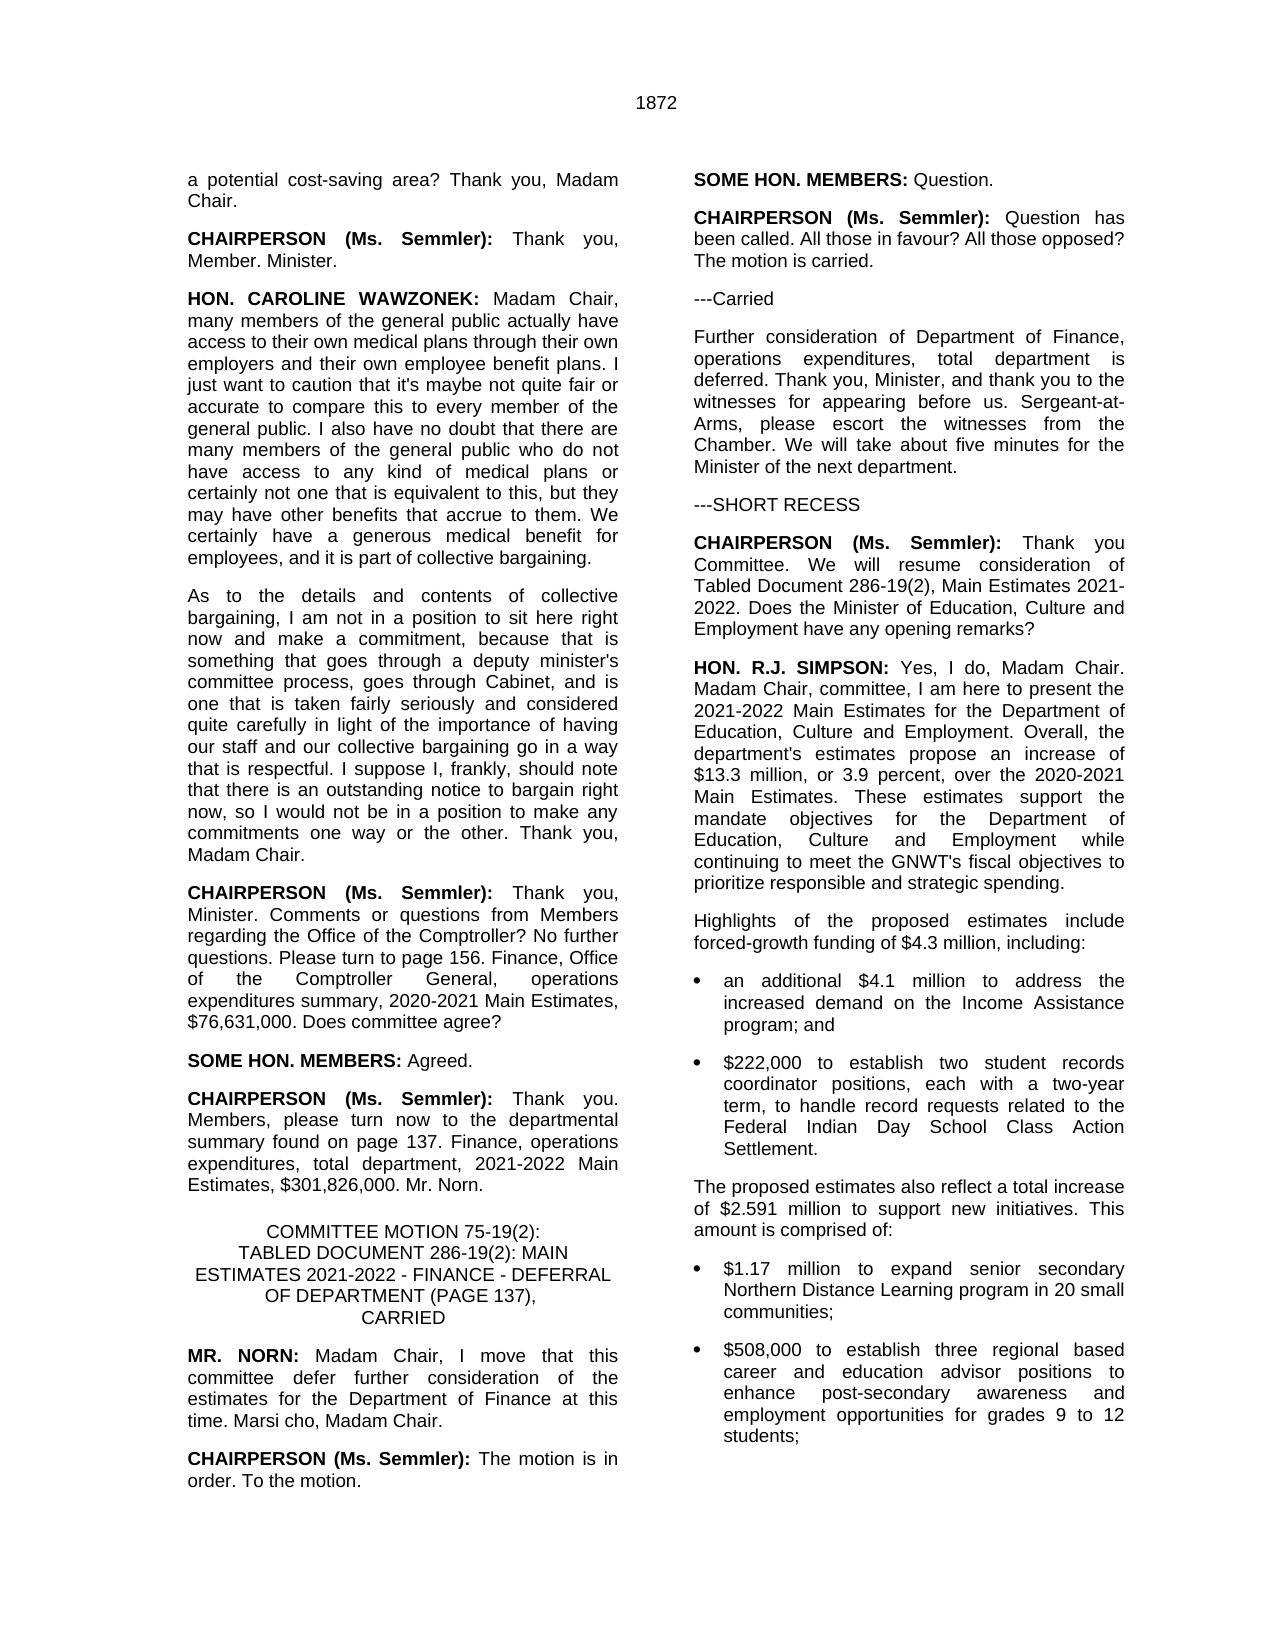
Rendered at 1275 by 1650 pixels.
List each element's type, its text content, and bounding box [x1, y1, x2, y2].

subtitle Committee Motion 75-19(2): Tabled Document 286-19(2): Main Estimates 2021-2022 - Finance - Deferral of Department (page 137), Carried [187, 1221, 619, 1328]
list an additional $4.1 million to address the increased demand on the Income Assistance program; and [694, 970, 1125, 1035]
text CHAIRPERSON (Ms. Semmler): Thank you. Members, please turn now to the departmental summary found on page 137. Finance, operations expenditures, total department, 2021-2022 Main Estimates, $301,826,000. Mr. Norn. [187, 1088, 619, 1196]
text SOME HON. MEMBERS: Agreed. [187, 1049, 619, 1071]
text CHAIRPERSON (Ms. Semmler): Question has been called. All those in favour? All those opposed? The motion is carried. [694, 207, 1125, 271]
list $222,000 to establish two student records coordinator positions, each with a two-year term, to handle record requests related to the Federal Indian Day School Class Action Settlement. [694, 1052, 1125, 1159]
text CHAIRPERSON (Ms. Semmler): The motion is in order. To the motion. [187, 1448, 619, 1491]
text Highlights of the proposed estimates include forced-growth funding of $4.3 million, including: [694, 910, 1125, 953]
list $508,000 to establish three regional based career and education advisor positions to enhance post-secondary awareness and employment opportunities for grades 9 to 12 students; [694, 1339, 1125, 1447]
text ---SHORT RECESS [694, 494, 1125, 515]
text MR. NORN: Madam Chair, I move that this committee defer further consideration of the estimates for the Department of Finance at this time. Marsi cho, Madam Chair. [187, 1345, 619, 1431]
list $1.17 million to expand senior secondary Northern Distance Learning program in 20 small communities; [694, 1257, 1125, 1322]
text HON. CAROLINE WAWZONEK: Madam Chair, many members of the general public actually have access to their own medical plans through their own employers and their own employee benefit plans. I just want to caution that it's maybe not quite fair or accurate to compare this to every member of the general public. I also have no doubt that there are many members of the general public who do not have access to any kind of medical plans or certainly not one that is equivalent to this, but they may have other benefits that accrue to them. We certainly have a generous medical benefit for employees, and it is part of collective bargaining. [187, 288, 619, 568]
text As to the details and contents of collective bargaining, I am not in a position to sit here right now and make a commitment, because that is something that goes through a deputy minister's committee process, goes through Cabinet, and is one that is taken fairly seriously and considered quite carefully in light of the importance of having our staff and our collective bargaining go in a way that is respectful. I suppose I, frankly, should note that there is an outstanding notice to bargain right now, so I would not be in a position to make any commitments one way or the other. Thank you, Madam Chair. [187, 585, 619, 865]
text CHAIRPERSON (Ms. Semmler): Thank you Committee. We will resume consideration of Tabled Document 286-19(2), Main Estimates 2021-2022. Does the Minister of Education, Culture and Employment have any opening remarks? [694, 532, 1125, 640]
text The proposed estimates also reflect a total increase of $2.591 million to support new initiatives. This amount is comprised of: [694, 1176, 1125, 1241]
text Further consideration of Department of Finance, operations expenditures, total department is deferred. Thank you, Minister, and thank you to the witnesses for appearing before us. Sergeant-at-Arms, please escort the witnesses from the Chamber. We will take about five minutes for the Minister of the next department. [694, 326, 1125, 477]
text ---Carried [694, 288, 1125, 309]
text SOME HON. MEMBERS: Question. [694, 168, 1125, 190]
text HON. R.J. SIMPSON: Yes, I do, Madam Chair. Madam Chair, committee, I am here to present the 2021-2022 Main Estimates for the Department of Education, Culture and Employment. Overall, the department's estimates propose an increase of $13.3 million, or 3.9 percent, over the 2020-2021 Main Estimates. These estimates support the mandate objectives for the Department of Education, Culture and Employment while continuing to meet the GNWT's fiscal objectives to prioritize responsible and strategic spending. [694, 656, 1125, 894]
text CHAIRPERSON (Ms. Semmler): Thank you, Minister. Comments or questions from Members regarding the Office of the Comptroller? No further questions. Please turn to page 156. Finance, Office of the Comptroller General, operations expenditures summary, 2020-2021 Main Estimates, $76,631,000. Does committee agree? [187, 882, 619, 1033]
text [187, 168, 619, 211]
text CHAIRPERSON (Ms. Semmler): Thank you, Member. Minister. [187, 228, 619, 271]
